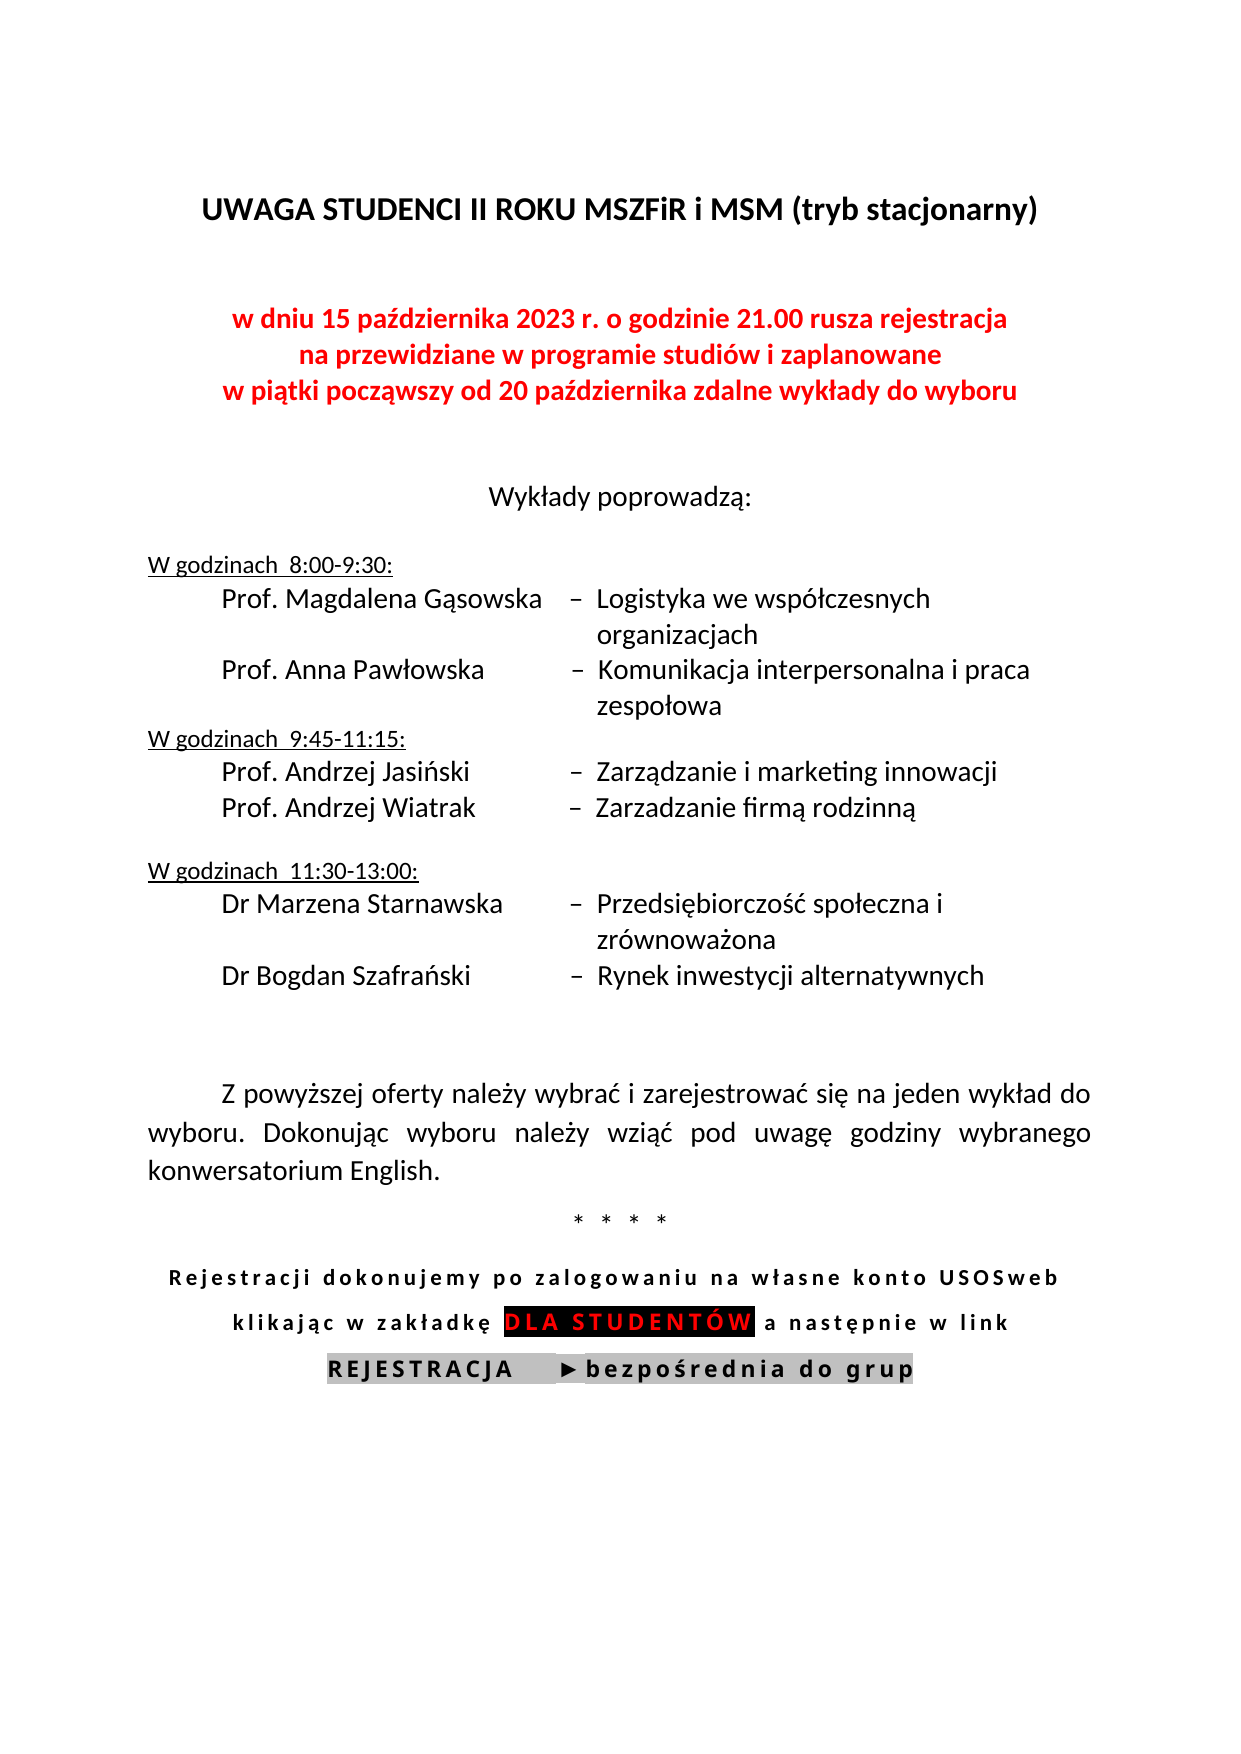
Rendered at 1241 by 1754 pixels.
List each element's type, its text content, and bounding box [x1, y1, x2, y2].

text Wykłady poprowadzą: [148, 478, 1093, 514]
text Dr Bogdan Szafrański – Rynek inwestycji alternatywnych [148, 957, 1093, 992]
text Prof. Andrzej Wiatrak – Zarzadzanie firmą rodzinną [148, 789, 1093, 824]
text Z powyższej oferty należy wybrać i zarejestrować się na jeden wykład do wyboru. Dokonując wyboru należy wziąć pod uwagę godziny wybranego konwersatorium English. [148, 1076, 1093, 1188]
text Prof. Magdalena Gąsowska – Logistyka we współczesnych [148, 580, 1093, 616]
text organizacjach [148, 616, 1093, 651]
text Rejestracji dokonujemy po zalogowaniu na własne konto USOSweb klikając w zakładkę DLA STUDENTÓW a następnie w link REJESTRACJA ►bezpośrednia do grup [148, 1263, 1093, 1384]
text Prof. Andrzej Jasiński – Zarządzanie i marketing innowacji [148, 753, 1093, 789]
text UWAGA STUDENCI II ROKU MSZFiR i MSM (tryb stacjonarny) [148, 188, 1093, 229]
text na przewidziane w programie studiów i zaplanowane [148, 336, 1093, 372]
text W godzinach 11:30-13:00: [148, 855, 1093, 886]
text zrównoważona [148, 921, 1093, 957]
text w piątki począwszy od 20 października zdalne wykłady do wyboru [148, 372, 1093, 407]
text Prof. Anna Pawłowska – Komunikacja interpersonalna i praca [148, 651, 1093, 687]
text w dniu 15 października 2023 r. o godzinie 21.00 rusza rejestracja [148, 300, 1093, 336]
text zespołowa [148, 687, 1093, 723]
text W godzinach 9:45-11:15: [148, 723, 1093, 753]
text Dr Marzena Starnawska – Przedsiębiorczość społeczna i [148, 886, 1093, 921]
text * * * * [148, 1207, 1093, 1243]
text W godzinach 8:00-9:30: [148, 550, 1093, 580]
